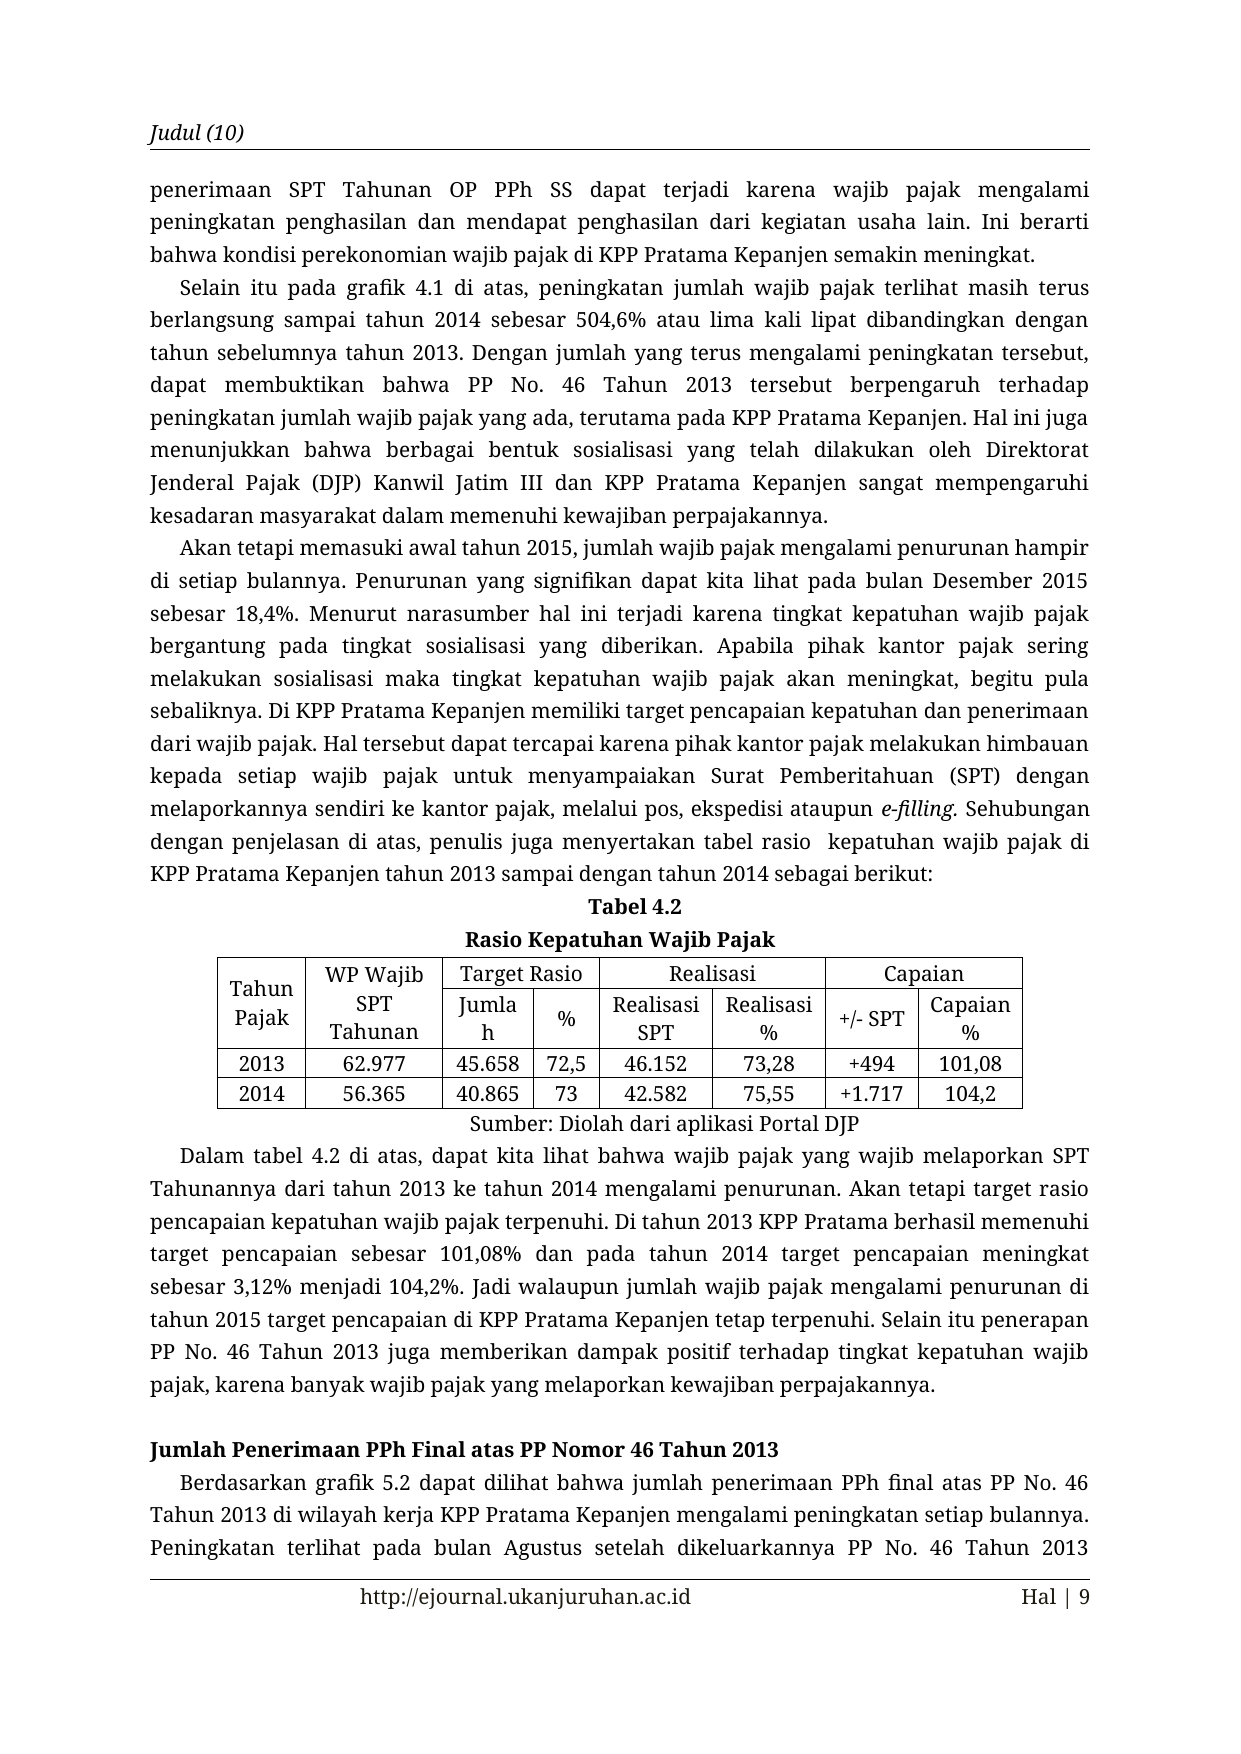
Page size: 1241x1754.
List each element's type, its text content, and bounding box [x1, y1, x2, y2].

table_cell 73,28 [713, 1049, 825, 1077]
table_header Tahun Pajak [218, 958, 305, 1048]
text Selain itu pada grafik 4.1 di atas, peningkatan jumlah wajib pajak terlihat masih terus berlangsung sampai tahun 2014 sebesar 504,6% atau lima kali lipat dibandingkan dengan tahun sebelumnya tahun 2013. Dengan jumlah yang terus mengalami peningkatan tersebut, dapat membuktikan bahwa PP No. 46 Tahun 2013 tersebut berpengaruh terhadap peningkatan jumlah wajib pajak yang ada, terutama pada KPP Pratama Kepanjen. Hal ini juga menunjukkan bahwa berbagai bentuk sosialisasi yang telah dilakukan oleh Direktorat Jenderal Pajak (DJP) Kanwil Jatim III dan KPP Pratama Kepanjen sangat mempengaruhi kesadaran masyarakat dalam memenuhi kewajiban perpajakannya. [150, 273, 1090, 529]
table_cell Realisasi % [713, 989, 825, 1048]
table_cell 73 [534, 1078, 599, 1108]
table_cell 75,55 [713, 1078, 825, 1108]
table_cell +1.717 [826, 1078, 918, 1108]
text Rasio Kepatuhan Wajib Pajak [150, 925, 1090, 953]
table_cell 56.365 [306, 1078, 442, 1108]
table_cell 72,5 [534, 1049, 599, 1077]
table_cell % [534, 989, 599, 1048]
text Jumlah Penerimaan PPh Final atas PP Nomor 46 Tahun 2013 [150, 1435, 1090, 1463]
table_cell 46.152 [600, 1049, 712, 1077]
table_header Realisasi [600, 958, 825, 988]
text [150, 175, 1090, 268]
table_cell +/- SPT [826, 989, 918, 1048]
table_cell +494 [826, 1049, 918, 1077]
text Akan tetapi memasuki awal tahun 2015, jumlah wajib pajak mengalami penurunan hampir di setiap bulannya. Penurunan yang signifikan dapat kita lihat pada bulan Desember 2015 sebesar 18,4%. Menurut narasumber hal ini terjadi karena tingkat kepatuhan wajib pajak bergantung pada tingkat sosialisasi yang diberikan. Apabila pihak kantor pajak sering melakukan sosialisasi maka tingkat kepatuhan wajib pajak akan meningkat, begitu pula sebaliknya. Di KPP Pratama Kepanjen memiliki target pencapaian kepatuhan dan penerimaan dari wajib pajak. Hal tersebut dapat tercapai karena pihak kantor pajak melakukan himbauan kepada setiap wajib pajak untuk menyampaiakan Surat Pemberitahuan (SPT) dengan melaporkannya sendiri ke kantor pajak, melalui pos, ekspedisi ataupun e-filling. Sehubungan dengan penjelasan di atas, penulis juga menyertakan tabel rasio kepatuhan wajib pajak di KPP Pratama Kepanjen tahun 2013 sampai dengan tahun 2014 sebagai berikut: [150, 533, 1090, 888]
table_header Capaian [826, 958, 1022, 988]
table_header Target Rasio [443, 958, 599, 988]
text Dalam tabel 4.2 di atas, dapat kita lihat bahwa wajib pajak yang wajib melaporkan SPT Tahunannya dari tahun 2013 ke tahun 2014 mengalami penurunan. Akan tetapi target rasio pencapaian kepatuhan wajib pajak terpenuhi. Di tahun 2013 KPP Pratama berhasil memenuhi target pencapaian sebesar 101,08% dan pada tahun 2014 target pencapaian meningkat sebesar 3,12% menjadi 104,2%. Jadi walaupun jumlah wajib pajak mengalami penurunan di tahun 2015 target pencapaian di KPP Pratama Kepanjen tetap terpenuhi. Selain itu penerapan PP No. 46 Tahun 2013 juga memberikan dampak positif terhadap tingkat kepatuhan wajib pajak, karena banyak wajib pajak yang melaporkan kewajiban perpajakannya. [150, 1142, 1090, 1398]
table_cell 42.582 [600, 1078, 712, 1108]
table_cell Capaian % [919, 989, 1022, 1048]
table_cell 2014 [218, 1078, 305, 1108]
table_cell 45.658 [443, 1049, 533, 1077]
table_header WP Wajib SPT Tahunan [306, 958, 442, 1048]
text Tabel 4.2 [150, 892, 1090, 921]
table_cell 40.865 [443, 1078, 533, 1108]
table_cell Realisasi SPT [600, 989, 712, 1048]
text Sumber: Diolah dari aplikasi Portal DJP [194, 1109, 1090, 1137]
table_cell 101,08 [919, 1049, 1022, 1077]
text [150, 1468, 1090, 1561]
table_cell 62.977 [306, 1049, 442, 1077]
table_cell Jumlah [443, 989, 533, 1048]
table_cell 2013 [218, 1049, 305, 1077]
table_cell 104,2 [919, 1078, 1022, 1108]
